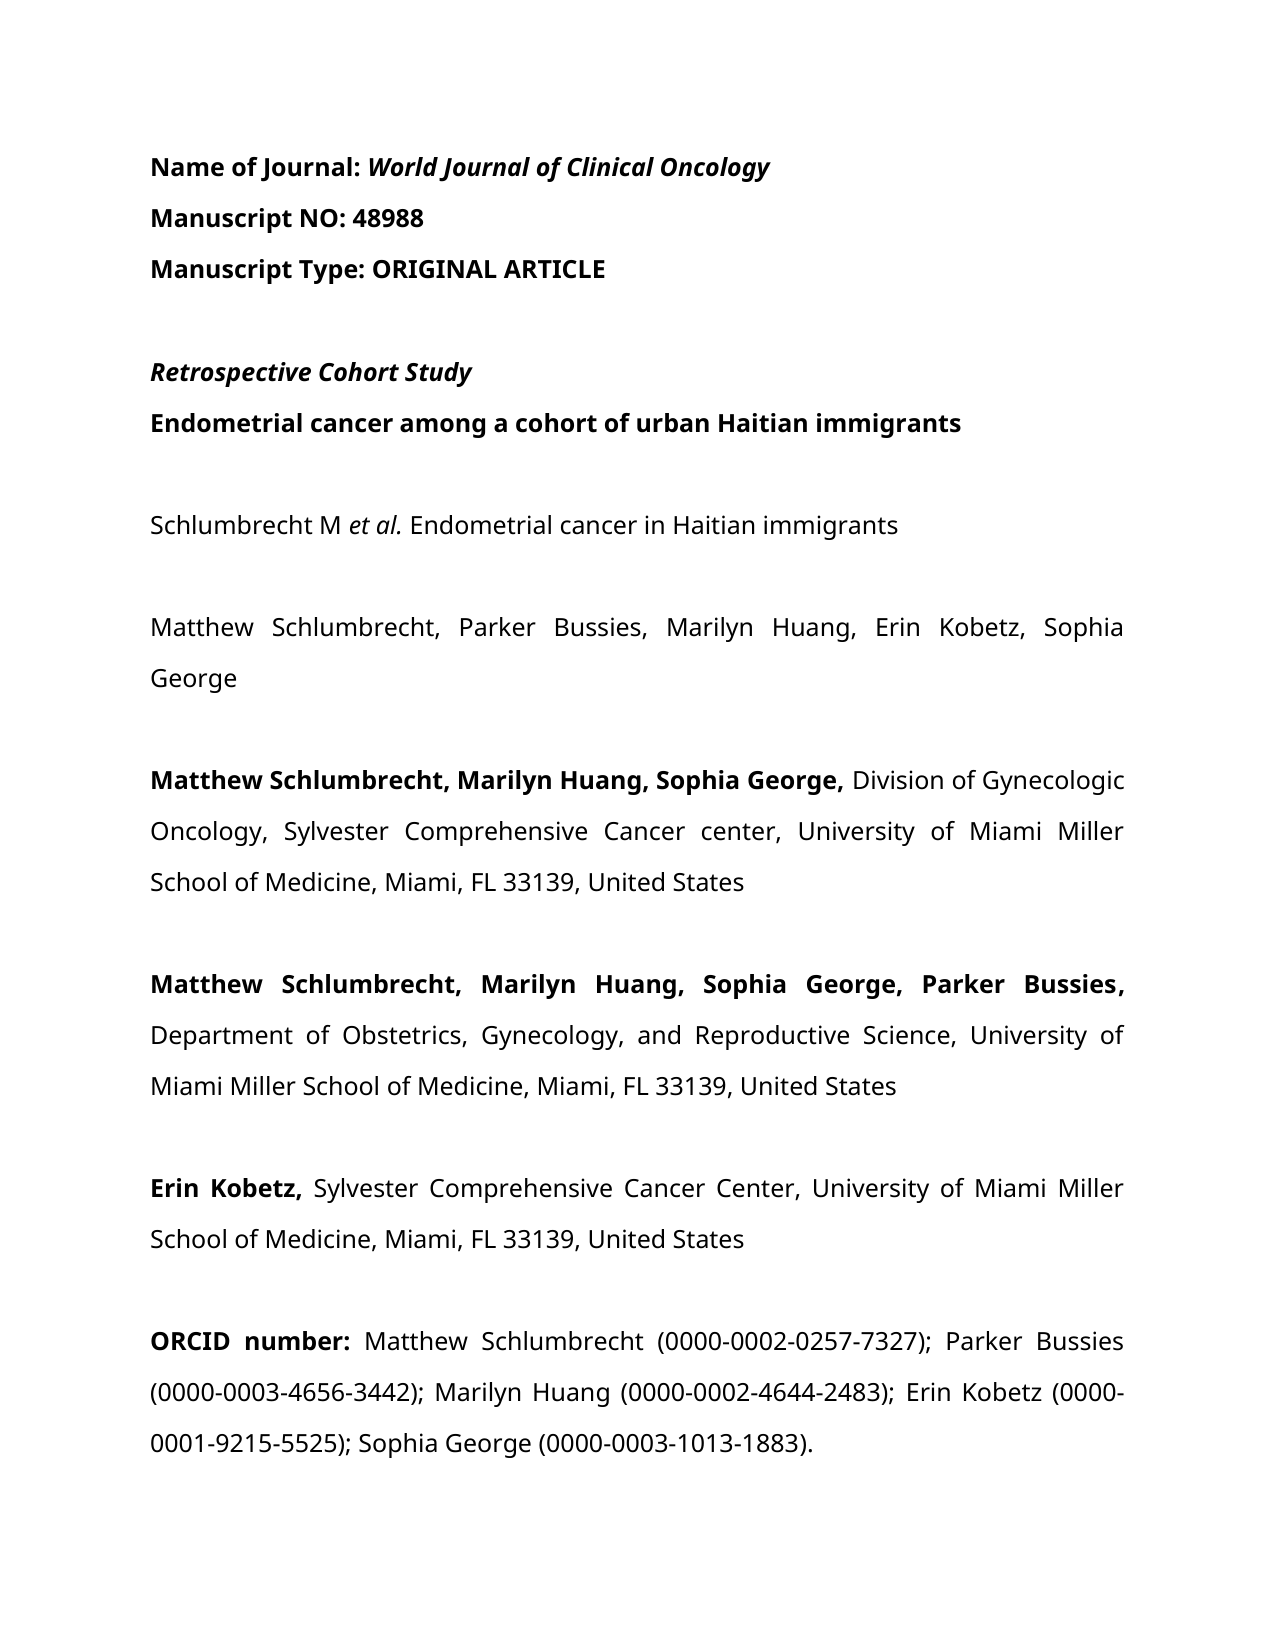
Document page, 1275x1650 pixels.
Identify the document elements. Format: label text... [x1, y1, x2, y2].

text Matthew Schlumbrecht, Marilyn Huang, Sophia George, Division of Gynecologic Oncology, Sylvester Comprehensive Cancer center, University of Miami Miller School of Medicine, Miami, FL 33139, United States [150, 762, 1125, 899]
text Manuscript Type: ORIGINAL ARTICLE [150, 252, 1125, 286]
text Name of Journal: World Journal of Clinical Oncology [150, 150, 1125, 184]
text Endometrial cancer among a cohort of urban Haitian immigrants [150, 405, 1125, 439]
text Schlumbrecht M et al. Endometrial cancer in Haitian immigrants [150, 507, 1125, 541]
text Erin Kobetz, Sylvester Comprehensive Cancer Center, University of Miami Miller School of Medicine, Miami, FL 33139, United States [150, 1171, 1125, 1256]
text Retrospective Cohort Study [150, 354, 1125, 388]
text Manuscript NO: 48988 [150, 201, 1125, 235]
text Matthew Schlumbrecht, Parker Bussies, Marilyn Huang, Erin Kobetz, Sophia George [150, 609, 1125, 694]
text ORCID number: Matthew Schlumbrecht (0000-0002-0257-7327); Parker Bussies (0000-0003-4656-3442); Marilyn Huang (0000-0002-4644-2483); Erin Kobetz (0000-0001-9215-5525); Sophia George (0000-0003-1013-1883). [150, 1324, 1125, 1460]
text Matthew Schlumbrecht, Marilyn Huang, Sophia George, Parker Bussies, Department of Obstetrics, Gynecology, and Reproductive Science, University of Miami Miller School of Medicine, Miami, FL 33139, United States [150, 967, 1125, 1103]
